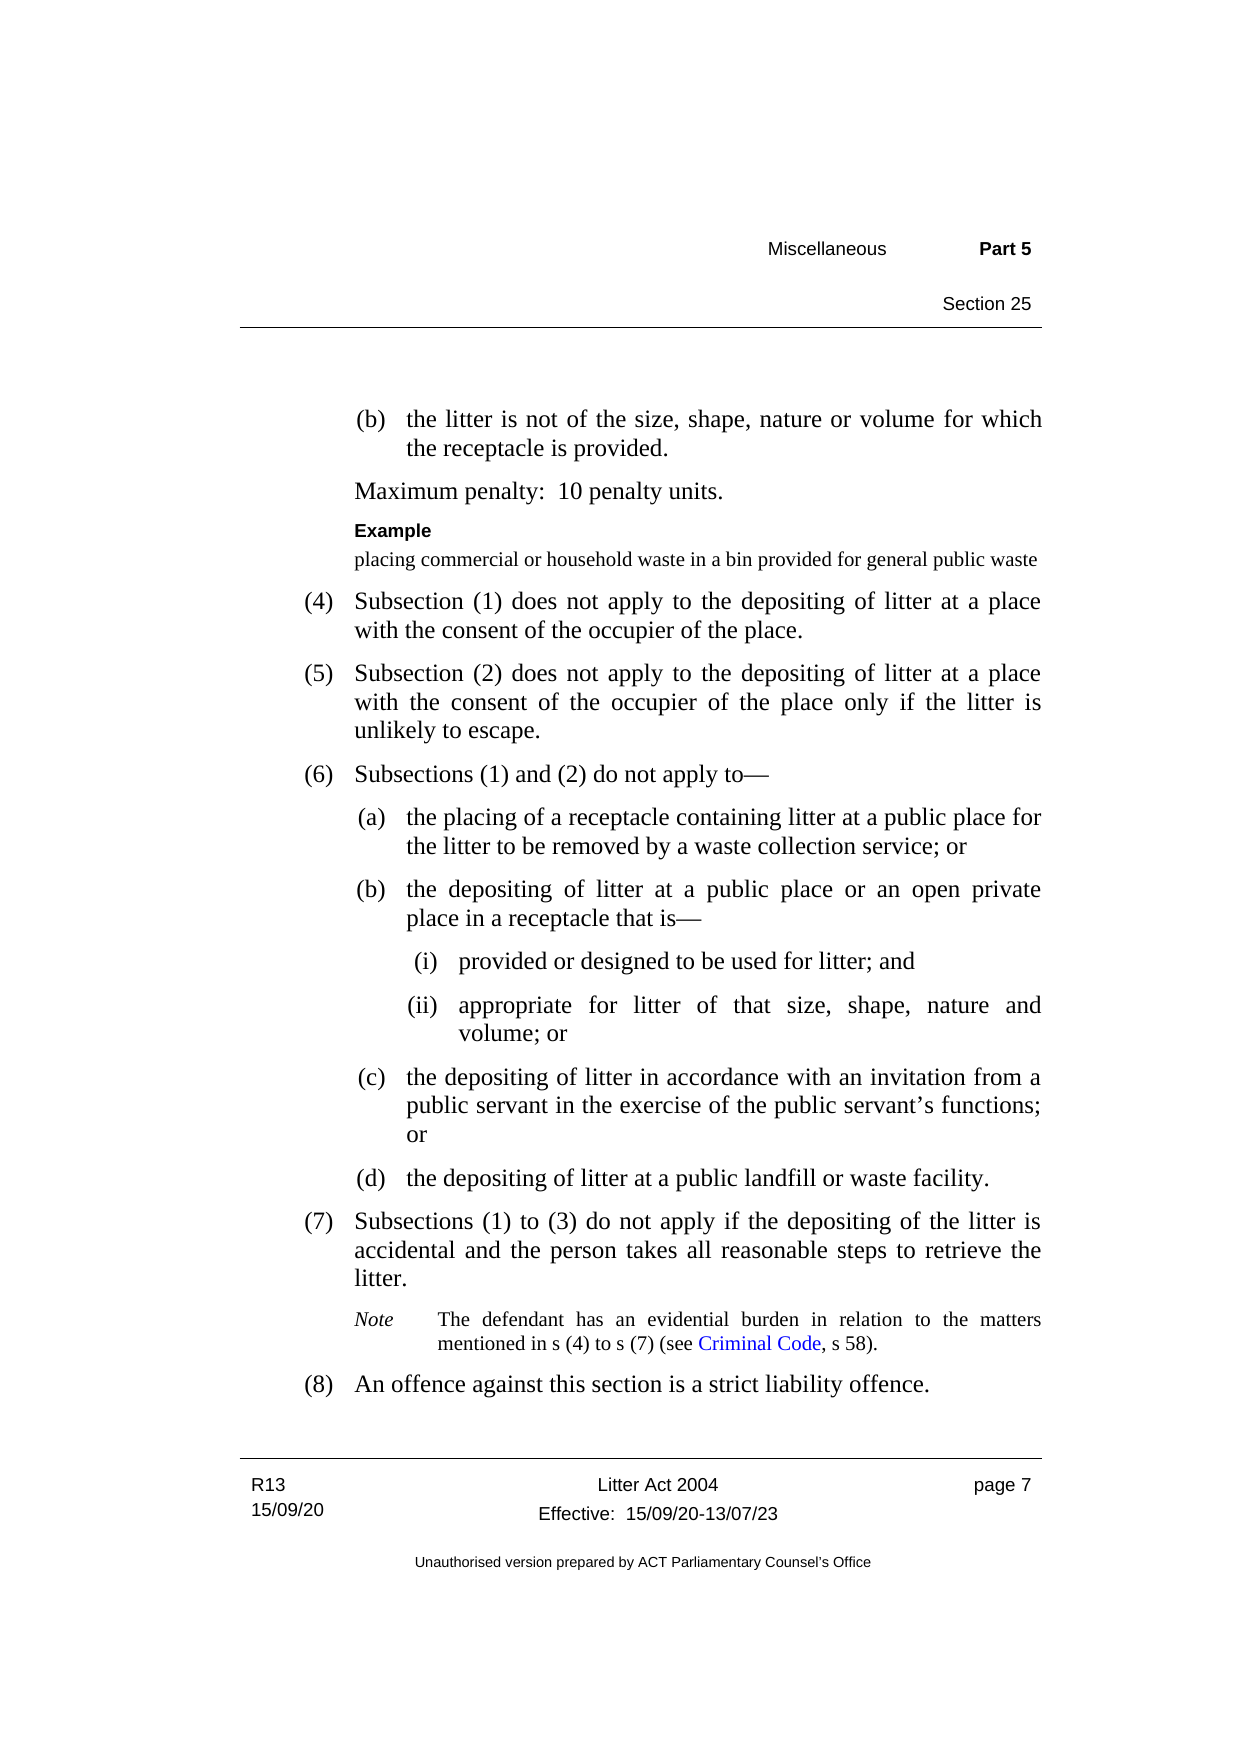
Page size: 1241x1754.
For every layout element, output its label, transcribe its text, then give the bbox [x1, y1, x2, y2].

text (b) the depositing of litter at a public place or an open private place in a receptacle that is— [239, 874, 1042, 932]
text (c) the depositing of litter in accordance with an invitation from a public servant in the exercise of the public servant’s functions; or [239, 1062, 1042, 1148]
text Maximum penalty: 10 penalty units. [354, 476, 1042, 505]
text (a) the placing of a receptacle containing litter at a public place for the litter to be removed by a waste collection service; or [239, 802, 1042, 860]
text (5) Subsection (2) does not apply to the depositing of litter at a place with the consent of the occupier of the place only if the litter is unlikely to escape. [239, 658, 1042, 744]
text (b) the litter is not of the size, shape, nature or volume for which the receptacle is provided. [239, 404, 1042, 462]
text (ii) appropriate for litter of that size, shape, nature and volume; or [239, 990, 1042, 1047]
text Note The defendant has an evidential burden in relation to the matters mentioned in s (4) to s (7) (see Criminal Code, s 58). [354, 1307, 1042, 1355]
text (i) provided or designed to be used for litter; and [239, 946, 1042, 975]
text Example [354, 519, 1042, 541]
text (8) An offence against this section is a strict liability offence. [239, 1369, 1042, 1398]
text (7) Subsections (1) to (3) do not apply if the depositing of the litter is accidental and the person takes all reasonable steps to retrieve the litter. [239, 1206, 1042, 1292]
text (d) the depositing of litter at a public landfill or waste facility. [239, 1163, 1042, 1191]
text (4) Subsection (1) does not apply to the depositing of litter at a place with the consent of the occupier of the place. [239, 586, 1042, 643]
text placing commercial or household waste in a bin provided for general public waste [354, 547, 1042, 571]
text (6) Subsections (1) and (2) do not apply to— [239, 759, 1042, 788]
